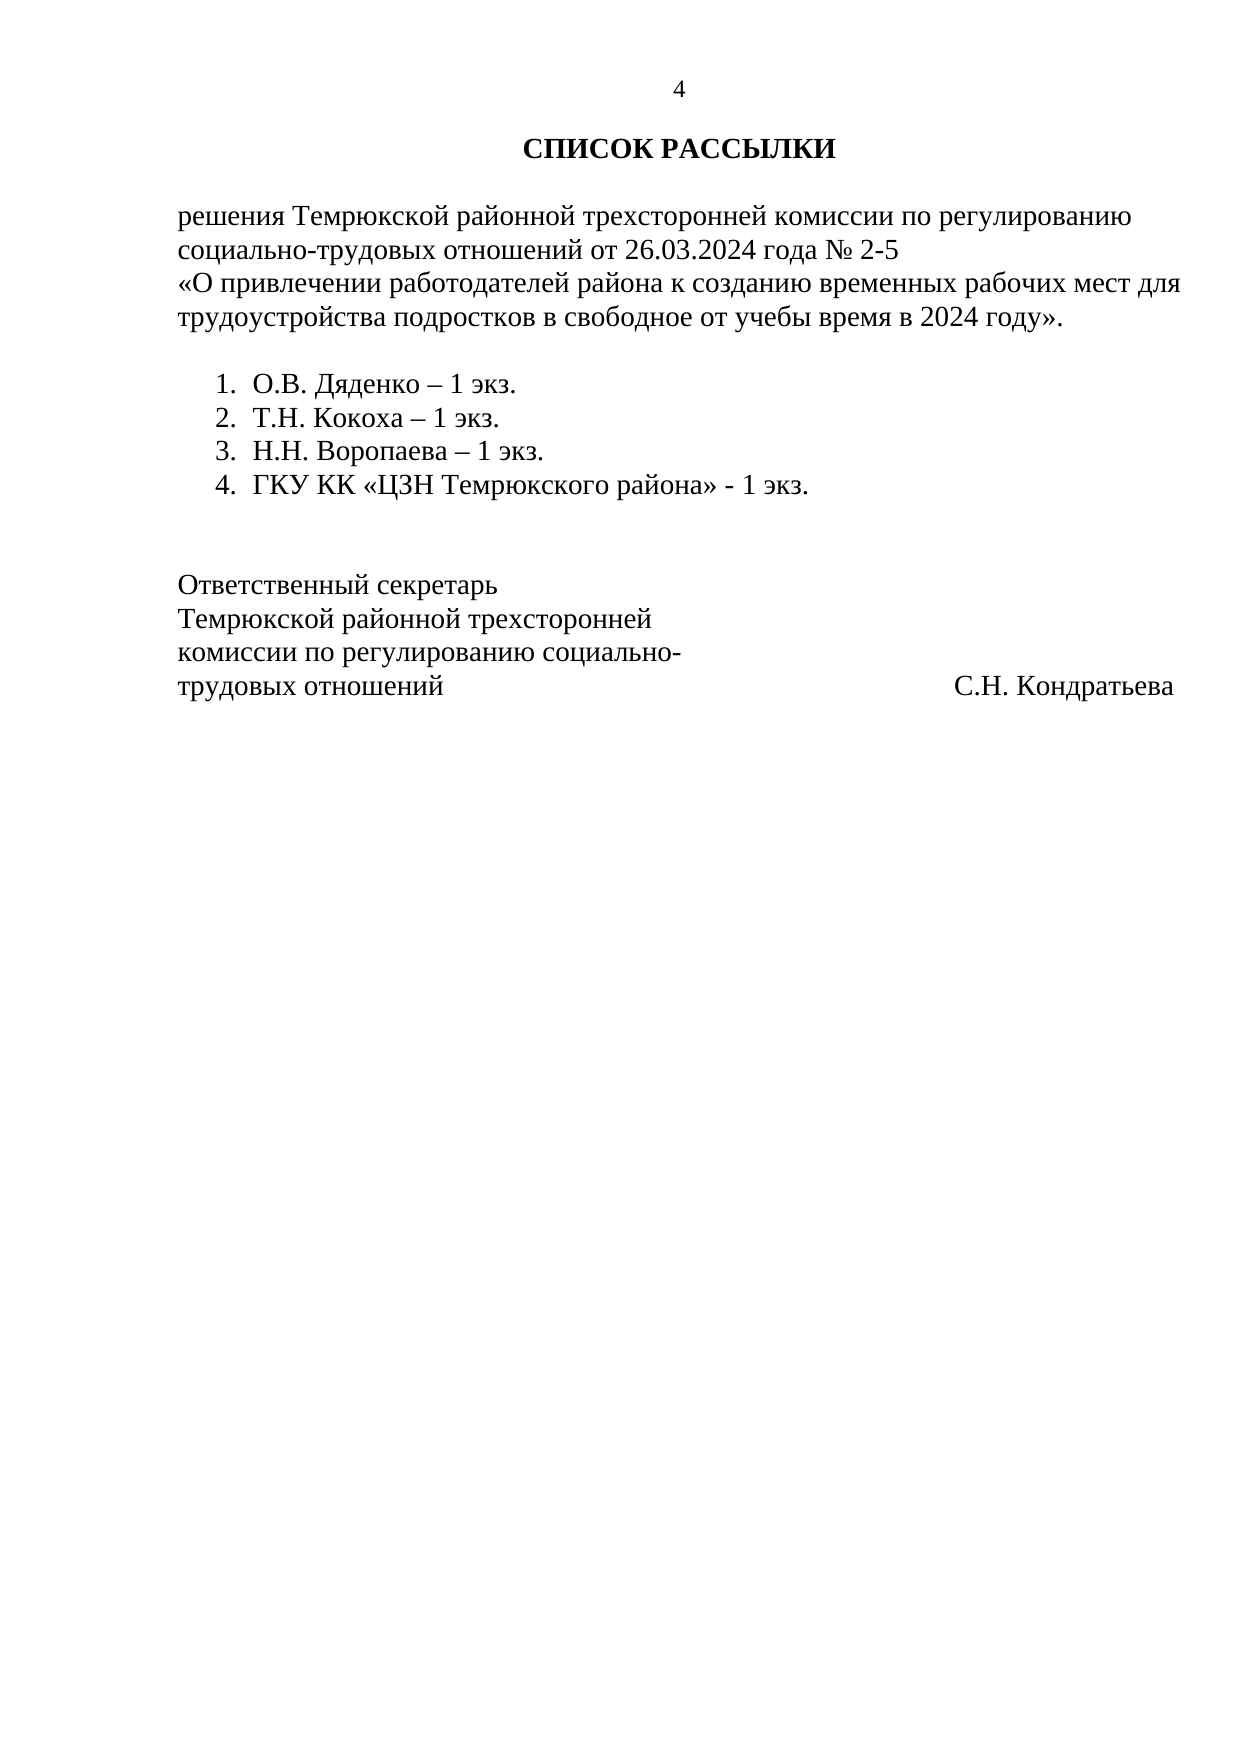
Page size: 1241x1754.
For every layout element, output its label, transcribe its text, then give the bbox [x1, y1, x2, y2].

text «О привлечении работодателей района к созданию временных рабочих мест для трудоустройства подростков в свободное от учебы время в 2024 году». [177, 266, 1181, 333]
text Ответственный секретарь [177, 567, 1181, 601]
text трудовых отношений С.Н. Кондратьева [177, 668, 1181, 702]
list ГКУ КК «ЦЗН Темрюкского района» - 1 экз. [215, 467, 1181, 500]
text решения Темрюкской районной трехсторонней комиссии по регулированию [177, 198, 1181, 232]
text комиссии по регулированию социально- [177, 634, 1181, 668]
list Н.Н. Воропаева – 1 экз. [215, 433, 1181, 467]
text социально-трудовых отношений от 26.03.2024 года № 2-5 [177, 232, 1181, 266]
text СПИСОК РАССЫЛКИ [177, 131, 1181, 165]
text Темрюкской районной трехсторонней [177, 601, 1181, 634]
list Т.Н. Кокоха – 1 экз. [215, 400, 1181, 433]
list О.В. Дяденко – 1 экз. [215, 366, 1181, 400]
